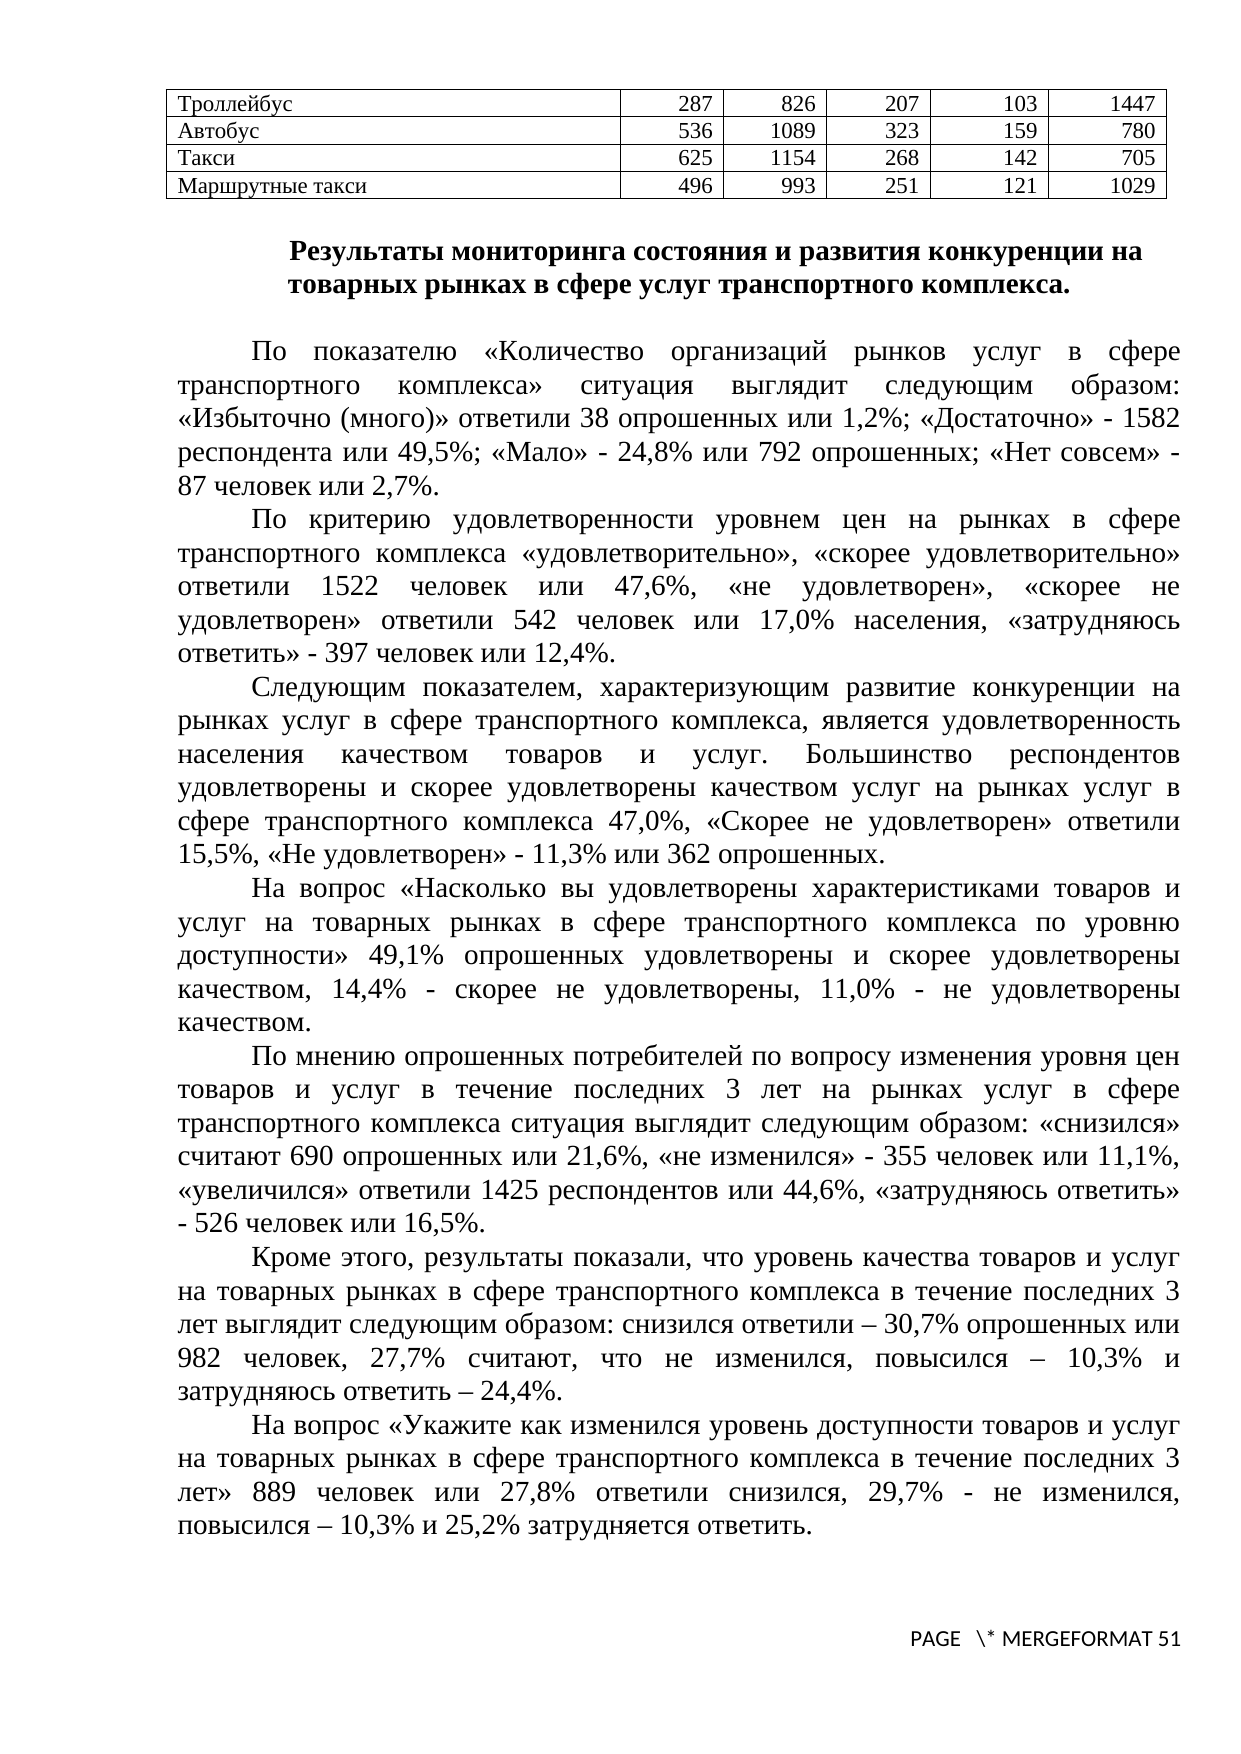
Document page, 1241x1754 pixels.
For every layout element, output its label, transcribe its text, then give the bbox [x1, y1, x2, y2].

table_cell 705 [1049, 145, 1166, 171]
table_cell 780 [1049, 117, 1166, 143]
table_cell 993 [724, 172, 826, 198]
table_cell 1447 [1049, 90, 1166, 116]
table_cell 1089 [724, 117, 826, 143]
list По показателю «Количество организаций рынков услуг в сфере транспортного комплекса» ситуация выглядит следующим образом: «Избыточно (много)» ответили 38 опрошенных или 1,2%; «Достаточно» - 1582 респондента или 49,5%; «Мало» - 24,8% или 792 опрошенных; «Нет совсем» - 87 человек или 2,7%. [177, 333, 1181, 501]
table_cell 268 [827, 145, 930, 171]
table_cell 103 [931, 90, 1048, 116]
text На вопрос «Насколько вы удовлетворены характеристиками товаров и услуг на товарных рынках в сфере транспортного комплекса по уровню доступности» 49,1% опрошенных удовлетворены и скорее удовлетворены качеством, 14,4% - скорее не удовлетворены, 11,0% - не удовлетворены качеством. [177, 870, 1181, 1038]
table_cell 159 [931, 117, 1048, 143]
text По критерию удовлетворенности уровнем цен на рынках в сфере транспортного комплекса «удовлетворительно», «скорее удовлетворительно» ответили 1522 человек или 47,6%, «не удовлетворен», «скорее не удовлетворен» ответили 542 человек или 17,0% населения, «затрудняюсь ответить» - 397 человек или 12,4%. [177, 501, 1181, 669]
table_cell 1029 [1049, 172, 1166, 198]
text Результаты мониторинга состояния и развития конкуренции на товарных рынках в сфере услуг транспортного комплекса. [177, 233, 1181, 300]
table_cell 323 [827, 117, 930, 143]
text Кроме этого, результаты показали, что уровень качества товаров и услуг на товарных рынках в сфере транспортного комплекса в течение последних 3 лет выглядит следующим образом: снизился ответили – 30,7% опрошенных или 982 человек, 27,7% считают, что не изменился, повысился – 10,3% и затрудняюсь ответить – 24,4%. [177, 1239, 1181, 1407]
table_cell 826 [724, 90, 826, 116]
table_cell 536 [621, 117, 723, 143]
table_cell 142 [931, 145, 1048, 171]
text На вопрос «Укажите как изменился уровень доступности товаров и услуг на товарных рынках в сфере транспортного комплекса в течение последних 3 лет» 889 человек или 27,8% ответили снизился, 29,7% - не изменился, повысился – 10,3% и 25,2% затрудняется ответить. [177, 1407, 1181, 1541]
table_cell 287 [621, 90, 723, 116]
table_cell Троллейбус [167, 90, 620, 116]
table_cell Автобус [167, 117, 620, 143]
text Следующим показателем, характеризующим развитие конкуренции на рынках услуг в сфере транспортного комплекса, является удовлетворенность населения качеством товаров и услуг. Большинство респондентов удовлетворены и скорее удовлетворены качеством услуг на рынках услуг в сфере транспортного комплекса 47,0%, «Скорее не удовлетворен» ответили 15,5%, «Не удовлетворен» - 11,3% или 362 опрошенных. [177, 669, 1181, 870]
table_cell 625 [621, 145, 723, 171]
table_cell Такси [167, 145, 620, 171]
table_cell 496 [621, 172, 723, 198]
text По мнению опрошенных потребителей по вопросу изменения уровня цен товаров и услуг в течение последних 3 лет на рынках услуг в сфере транспортного комплекса ситуация выглядит следующим образом: «снизился» считают 690 опрошенных или 21,6%, «не изменился» - 355 человек или 11,1%, «увеличился» ответили 1425 респондентов или 44,6%, «затрудняюсь ответить» - 526 человек или 16,5%. [177, 1038, 1181, 1239]
table_cell 1154 [724, 145, 826, 171]
table_cell 251 [827, 172, 930, 198]
table_cell 207 [827, 90, 930, 116]
table_cell Маршрутные такси [167, 172, 620, 198]
table_cell 121 [931, 172, 1048, 198]
